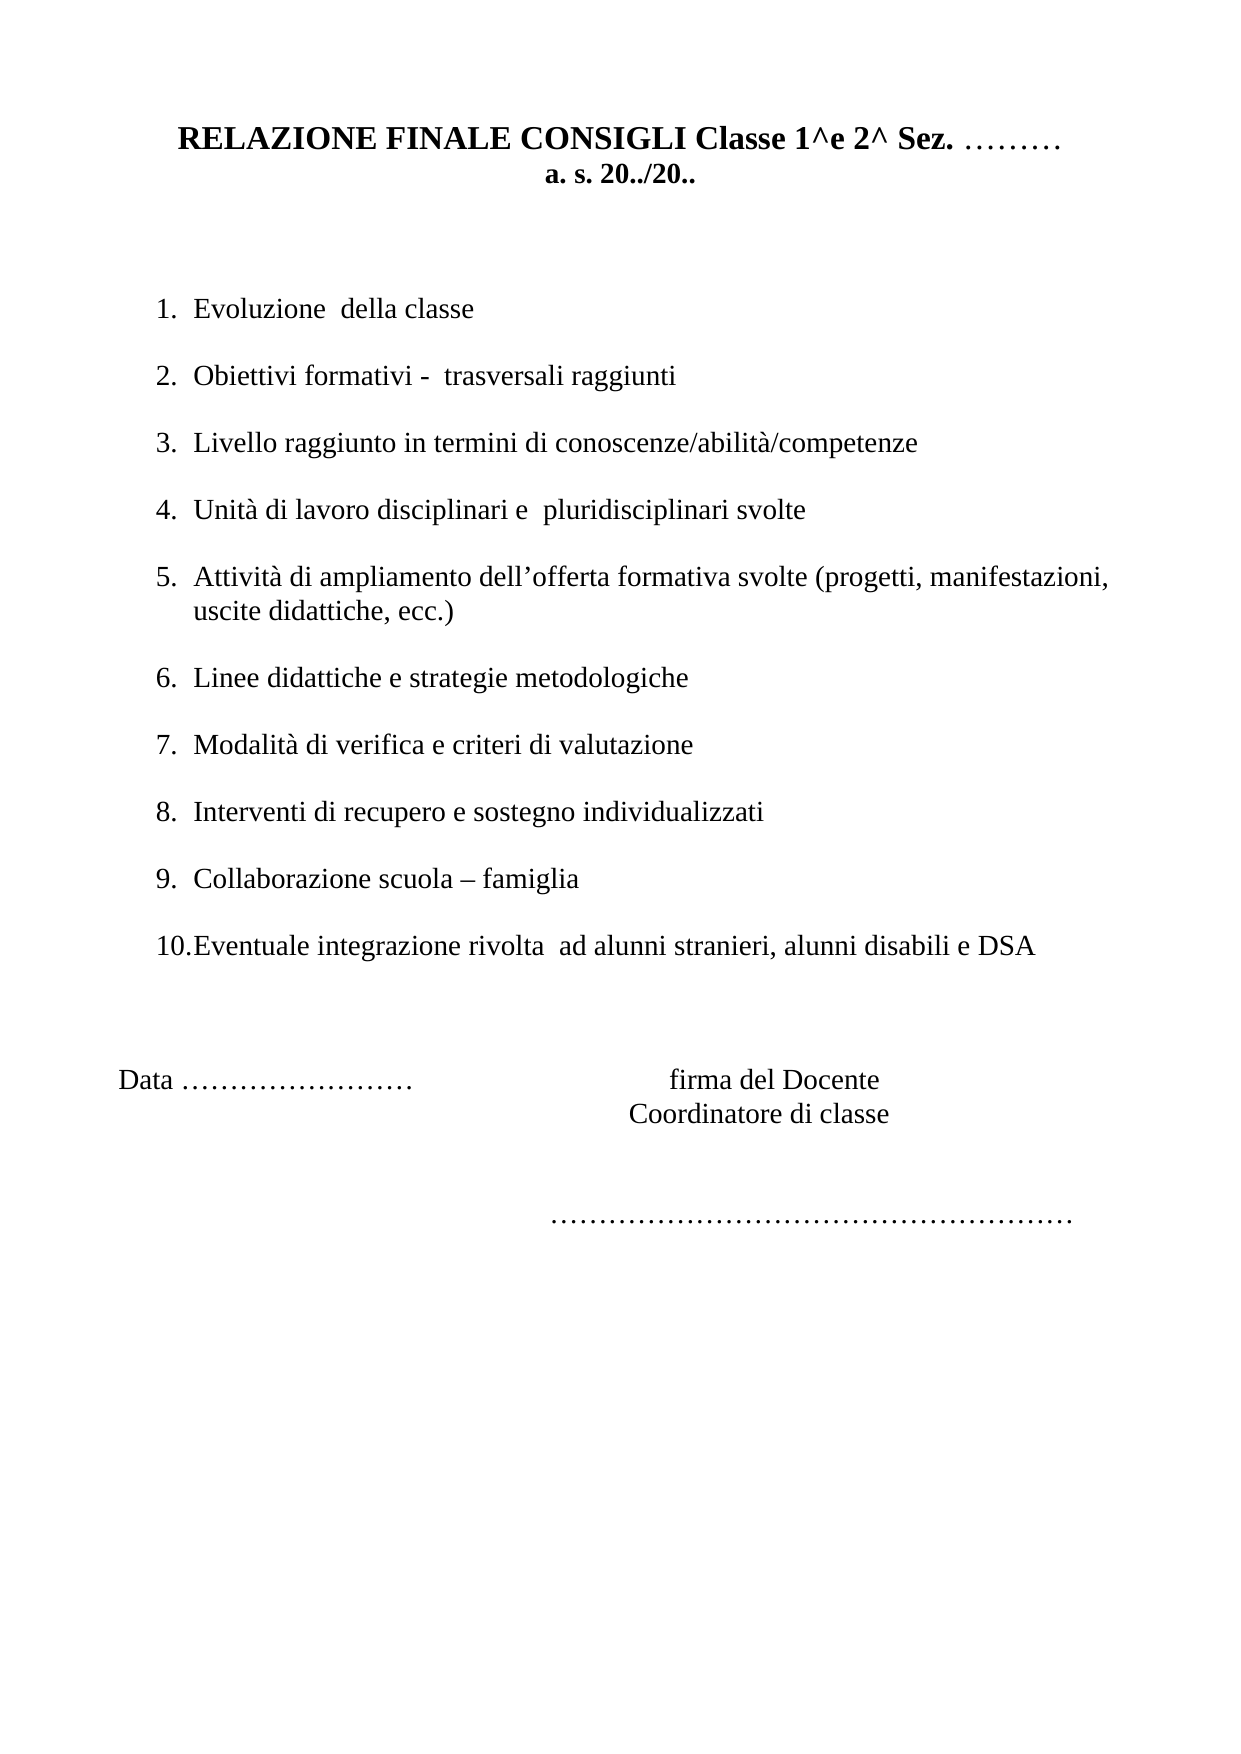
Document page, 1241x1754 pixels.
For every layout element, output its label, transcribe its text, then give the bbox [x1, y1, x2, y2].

list Livello raggiunto in termini di conoscenze/abilità/competenze [156, 425, 1122, 458]
list s. 20../20.. [88, 156, 1152, 190]
list Obiettivi formativi - trasversali raggiunti [156, 358, 1122, 391]
text Data …………………… firma del Docente [118, 1062, 1122, 1096]
list Evoluzione della classe [156, 291, 1122, 324]
list Attività di ampliamento dell’offerta formativa svolte (progetti, manifestazioni, uscite didattiche, ecc.) [156, 559, 1122, 626]
list Unità di lavoro disciplinari e pluridisciplinari svolte [156, 492, 1122, 526]
list Interventi di recupero e sostegno individualizzati [156, 794, 1122, 827]
list Eventuale integrazione rivolta ad alunni stranieri, alunni disabili e DSA [156, 928, 1122, 962]
list Linee didattiche e strategie metodologiche [156, 660, 1122, 693]
list Modalità di verifica e criteri di valutazione [156, 727, 1122, 760]
text Coordinatore di classe [118, 1096, 1122, 1129]
text ……………………………………………… [118, 1196, 1122, 1230]
list Collaborazione scuola – famiglia [156, 861, 1122, 894]
text RELAZIONE FINALE CONSIGLI Classe 1^e 2^ Sez. ……… [88, 118, 1152, 156]
